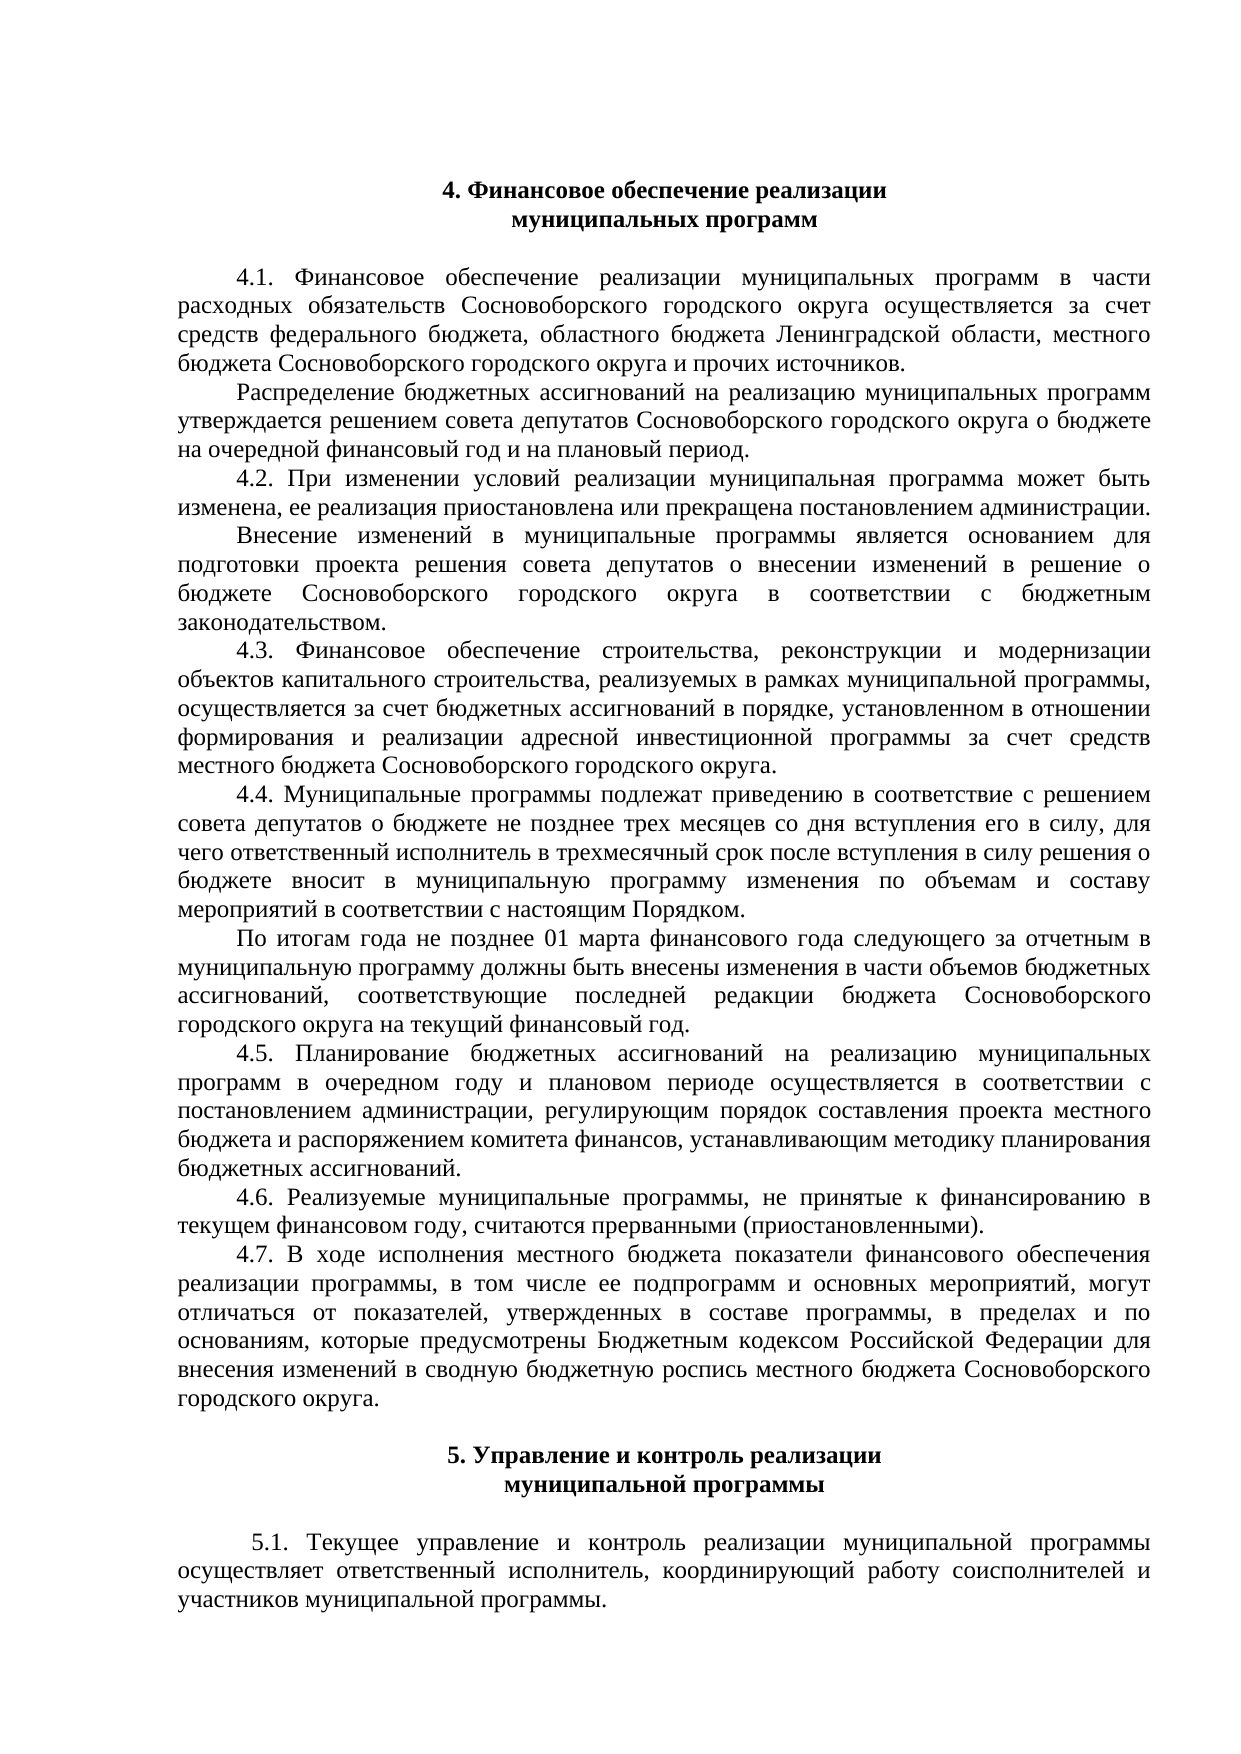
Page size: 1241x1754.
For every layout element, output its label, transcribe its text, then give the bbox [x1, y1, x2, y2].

text 4.1. Финансовое обеспечение реализации муниципальных программ в части расходных обязательств Сосновоборского городского округа осуществляется за счет средств федерального бюджета, областного бюджета Ленинградской области, местного бюджета Сосновоборского городского округа и прочих источников. [177, 262, 1152, 377]
text 4.5. Планирование бюджетных ассигнований на реализацию муниципальных программ в очередном году и плановом периоде осуществляется в соответствии с постановлением администрации, регулирующим порядок составления проекта местного бюджета и распоряжением комитета финансов, устанавливающим методику планирования бюджетных ассигнований. [177, 1038, 1152, 1182]
text 4.3. Финансовое обеспечение строительства, реконструкции и модернизации объектов капитального строительства, реализуемых в рамках муниципальной программы, осуществляется за счет бюджетных ассигнований в порядке, установленном в отношении формирования и реализации адресной инвестиционной программы за счет средств местного бюджета Сосновоборского городского округа. [177, 636, 1152, 779]
title 5. Управление и контроль реализации [177, 1441, 1152, 1469]
text 4.4. Муниципальные программы подлежат приведению в соответствие с решением совета депутатов о бюджете не позднее трех месяцев со дня вступления его в силу, для чего ответственный исполнитель в трехмесячный срок после вступления в силу решения о бюджете вносит в муниципальную программу изменения по объемам и составу мероприятий в соответствии с настоящим Порядком. [177, 779, 1152, 923]
title 4. Финансовое обеспечение реализации [177, 176, 1152, 204]
text 4.7. В ходе исполнения местного бюджета показатели финансового обеспечения реализации программы, в том числе ее подпрограмм и основных мероприятий, могут отличаться от показателей, утвержденных в составе программы, в пределах и по основаниям, которые предусмотрены Бюджетным кодексом Российской Федерации для внесения изменений в сводную бюджетную роспись местного бюджета Сосновоборского городского округа. [177, 1239, 1152, 1412]
title муниципальных программ [177, 204, 1152, 233]
text 4.2. При изменении условий реализации муниципальная программа может быть изменена, ее реализация приостановлена или прекращена постановлением администрации. [177, 463, 1152, 521]
title муниципальной программы [177, 1469, 1152, 1498]
text 5.1. Текущее управление и контроль реализации муниципальной программы осуществляет ответственный исполнитель, координирующий работу соисполнителей и участников муниципальной программы. [177, 1527, 1152, 1613]
text Распределение бюджетных ассигнований на реализацию муниципальных программ утверждается решением совета депутатов Сосновоборского городского округа о бюджете на очередной финансовый год и на плановый период. [177, 377, 1152, 463]
text По итогам года не позднее 01 марта финансового года следующего за отчетным в муниципальную программу должны быть внесены изменения в части объемов бюджетных ассигнований, соответствующие последней редакции бюджета Сосновоборского городского округа на текущий финансовый год. [177, 923, 1152, 1038]
text 4.6. Реализуемые муниципальные программы, не принятые к финансированию в текущем финансовом году, считаются прерванными (приостановленными). [177, 1182, 1152, 1239]
text Внесение изменений в муниципальные программы является основанием для подготовки проекта решения совета депутатов о внесении изменений в решение о бюджете Сосновоборского городского округа в соответствии с бюджетным законодательством. [177, 521, 1152, 636]
